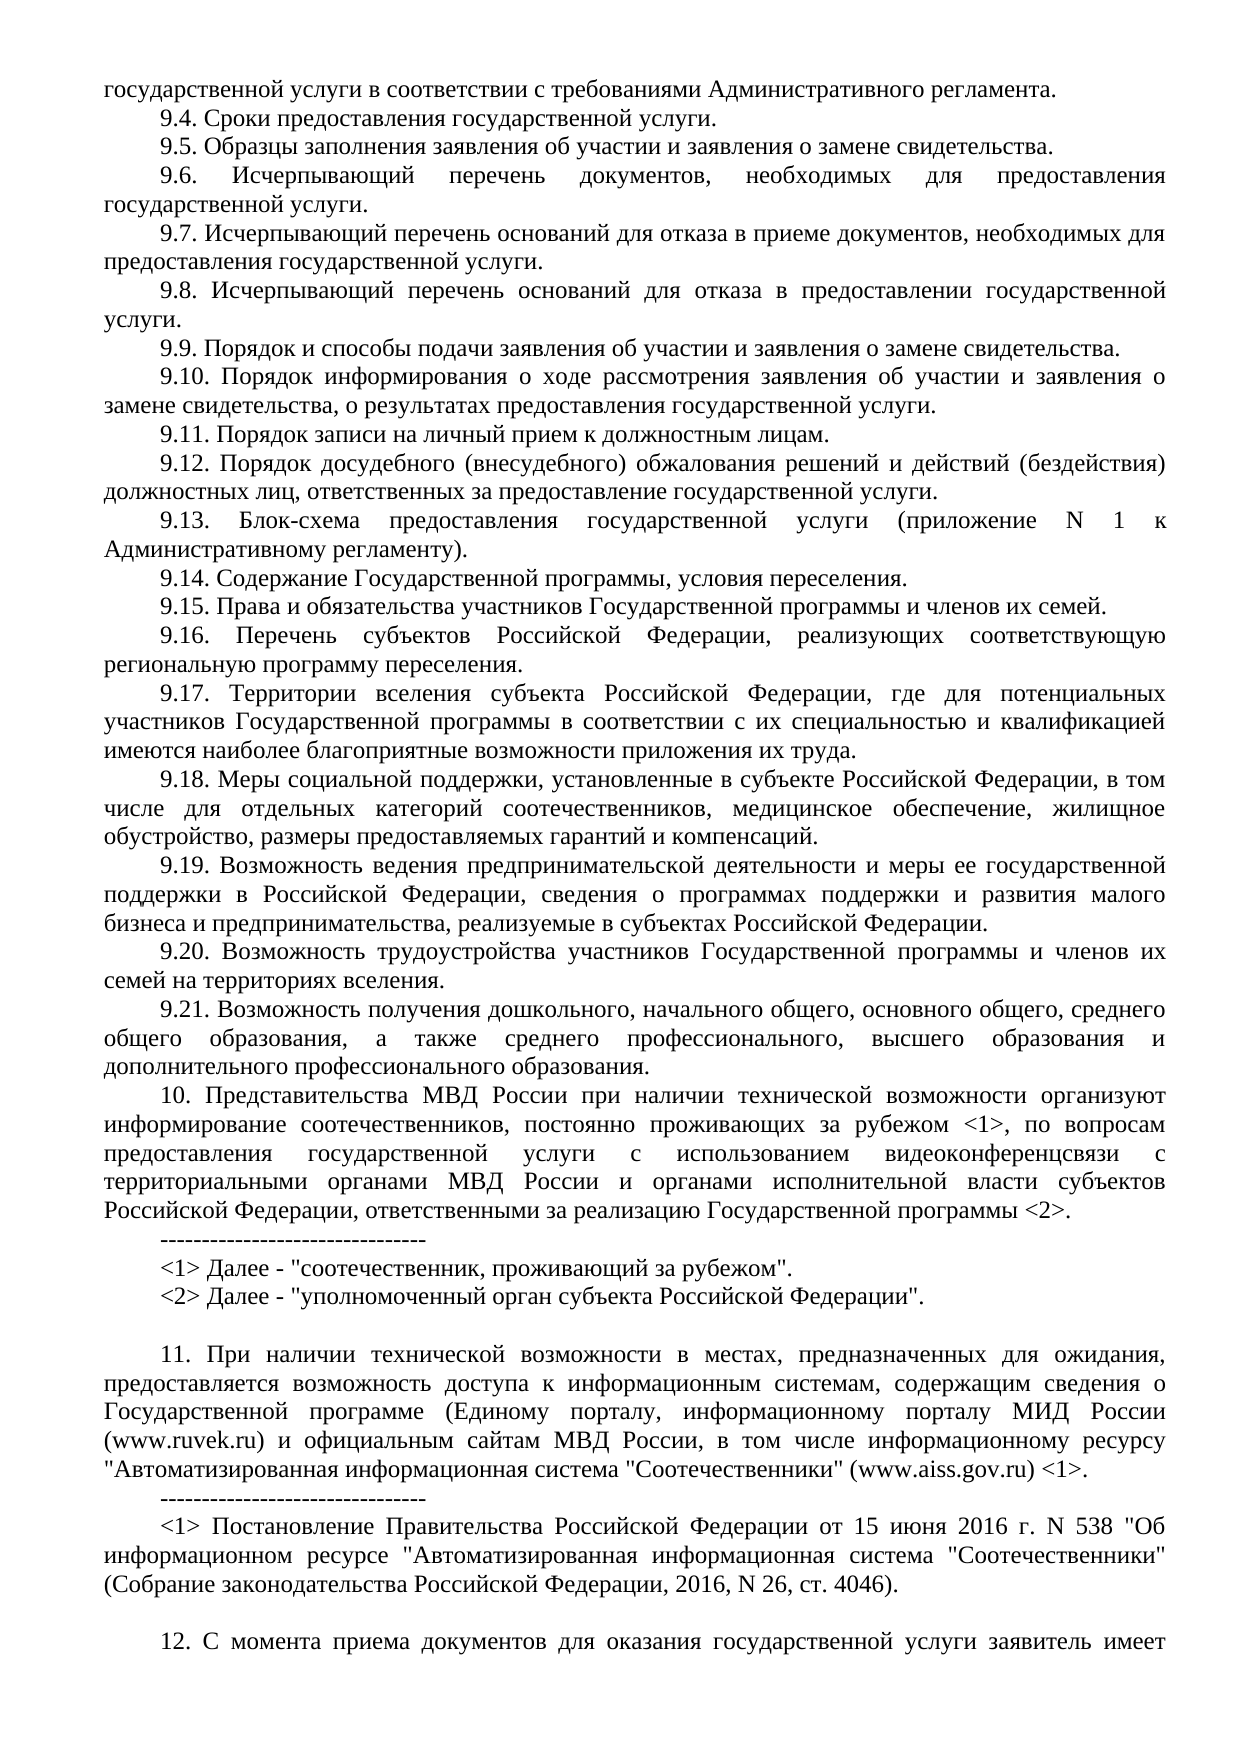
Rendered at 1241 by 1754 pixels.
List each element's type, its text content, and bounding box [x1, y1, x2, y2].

text -------------------------------- [103, 1483, 1167, 1511]
text 9.16. Перечень субъектов Российской Федерации, реализующих соответствующую региональную программу переселения. [103, 620, 1167, 678]
text 9.4. Сроки предоставления государственной услуги. [103, 103, 1167, 131]
text 9.14. Содержание Государственной программы, условия переселения. [103, 563, 1167, 591]
text 9.11. Порядок записи на личный прием к должностным лицам. [103, 419, 1167, 448]
text 9.18. Меры социальной поддержки, установленные в субъекте Российской Федерации, в том числе для отдельных категорий соотечественников, медицинское обеспечение, жилищное обустройство, размеры предоставляемых гарантий и компенсаций. [103, 764, 1167, 850]
text 9.7. Исчерпывающий перечень оснований для отказа в приеме документов, необходимых для предоставления государственной услуги. [103, 218, 1167, 275]
text 9.12. Порядок досудебного (внесудебного) обжалования решений и действий (бездействия) должностных лиц, ответственных за предоставление государственной услуги. [103, 448, 1167, 505]
text 9.5. Образцы заполнения заявления об участии и заявления о замене свидетельства. [103, 131, 1167, 160]
text 9.6. Исчерпывающий перечень документов, необходимых для предоставления государственной услуги. [103, 160, 1167, 218]
text 9.17. Территории вселения субъекта Российской Федерации, где для потенциальных участников Государственной программы в соответствии с их специальностью и квалификацией имеются наиболее благоприятные возможности приложения их труда. [103, 678, 1167, 764]
text 9.21. Возможность получения дошкольного, начального общего, основного общего, среднего общего образования, а также среднего профессионального, высшего образования и дополнительного профессионального образования. [103, 994, 1167, 1080]
text 9.15. Права и обязательства участников Государственной программы и членов их семей. [103, 591, 1167, 620]
text 10. Представительства МВД России при наличии технической возможности организуют информирование соотечественников, постоянно проживающих за рубежом <1>, по вопросам предоставления государственной услуги с использованием видеоконференцсвязи с территориальными органами МВД России и органами исполнительной власти субъектов Российской Федерации, ответственными за реализацию Государственной программы <2>. [103, 1080, 1167, 1224]
text <1> Далее - "соотечественник, проживающий за рубежом". [103, 1253, 1167, 1281]
text 9.9. Порядок и способы подачи заявления об участии и заявления о замене свидетельства. [103, 333, 1167, 361]
text 9.20. Возможность трудоустройства участников Государственной программы и членов их семей на территориях вселения. [103, 936, 1167, 994]
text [103, 1626, 1167, 1655]
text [103, 74, 1167, 103]
text 9.8. Исчерпывающий перечень оснований для отказа в предоставлении государственной услуги. [103, 275, 1167, 333]
text 9.13. Блок-схема предоставления государственной услуги (приложение N 1 к Административному регламенту). [103, 505, 1167, 563]
text <2> Далее - "уполномоченный орган субъекта Российской Федерации". [103, 1281, 1167, 1310]
text 9.10. Порядок информирования о ходе рассмотрения заявления об участии и заявления о замене свидетельства, о результатах предоставления государственной услуги. [103, 361, 1167, 419]
text 9.19. Возможность ведения предпринимательской деятельности и меры ее государственной поддержки в Российской Федерации, сведения о программах поддержки и развития малого бизнеса и предпринимательства, реализуемые в субъектах Российской Федерации. [103, 850, 1167, 936]
text <1> Постановление Правительства Российской Федерации от 15 июня 2016 г. N 538 "Об информационном ресурсе "Автоматизированная информационная система "Соотечественники" (Собрание законодательства Российской Федерации, 2016, N 26, ст. 4046). [103, 1511, 1167, 1598]
text -------------------------------- [103, 1224, 1167, 1253]
text 11. При наличии технической возможности в местах, предназначенных для ожидания, предоставляется возможность доступа к информационным системам, содержащим сведения о Государственной программе (Единому порталу, информационному порталу МИД России (www.ruvek.ru) и официальным сайтам МВД России, в том числе информационному ресурсу "Автоматизированная информационная система "Соотечественники" (www.aiss.gov.ru) <1>. [103, 1339, 1167, 1483]
